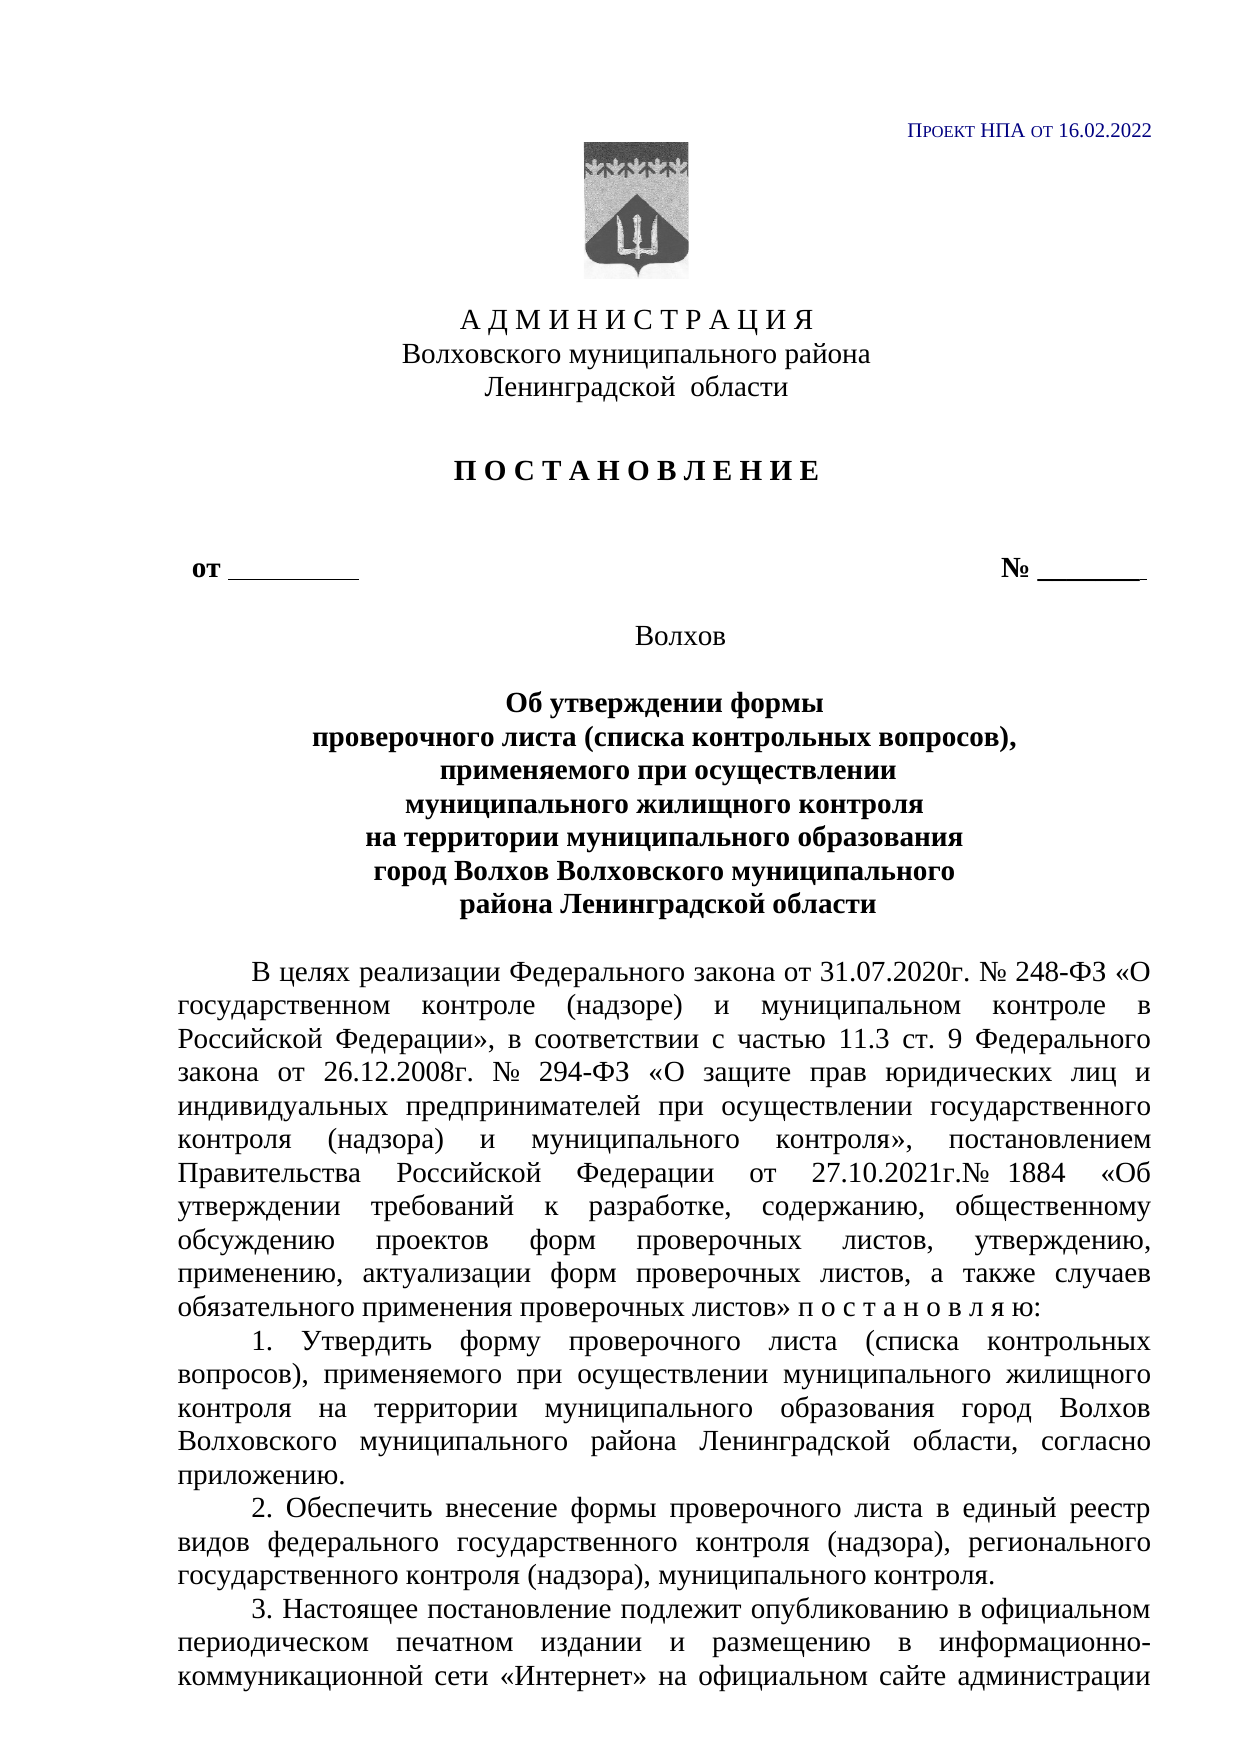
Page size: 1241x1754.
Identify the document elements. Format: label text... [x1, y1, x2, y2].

text на территории муниципального образования [177, 819, 1152, 853]
text В целях реализации Федерального закона от 31.07.2020г. № 248-ФЗ «О государственном контроле (надзоре) и муниципальном контроле в Российской Федерации», в соответствии с частью 11.3 ст. 9 Федерального закона от 26.12.2008г. № 294-ФЗ «О защите прав юридических лиц и индивидуальных предпринимателей при осуществлении государственного контроля (надзора) и муниципального контроля», постановлением Правительства Российской Федерации от 27.10.2021г.№ 1884 «Об утверждении требований к разработке, содержанию, общественному обсуждению проектов форм проверочных листов, утверждению, применению, актуализации форм проверочных листов, а также случаев обязательного применения проверочных листов» п о с т а н о в л я ю: [177, 954, 1152, 1323]
text Волховского муниципального района [121, 336, 1152, 369]
text применяемого при осуществлении [177, 752, 1152, 786]
text Проект НПА от 16.02.2022 [121, 118, 1152, 142]
text П О С Т А Н О В Л Е Н И Е [121, 453, 1152, 486]
text проверочного листа (списка контрольных вопросов), [177, 719, 1152, 752]
text от № _______ [148, 550, 1152, 583]
text Ленинградской области [121, 369, 1152, 403]
text город Волхов Волховского муниципального [177, 853, 1152, 887]
text 2. Обеспечить внесение формы проверочного листа в единый реестр видов федерального государственного контроля (надзора), регионального государственного контроля (надзора), муниципального контроля. [177, 1490, 1152, 1591]
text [177, 1591, 1152, 1692]
text 1. Утвердить форму проверочного листа (списка контрольных вопросов), применяемого при осуществлении муниципального жилищного контроля на территории муниципального образования город Волхов Волховского муниципального района Ленинградской области, согласно приложению. [177, 1323, 1152, 1490]
text Волхов [177, 618, 1152, 652]
text Об утверждении формы [177, 685, 1152, 719]
text района Ленинградской области [177, 887, 1152, 920]
text муниципального жилищного контроля [177, 786, 1152, 819]
text А Д М И Н И С Т Р А Ц И Я [121, 302, 1152, 336]
